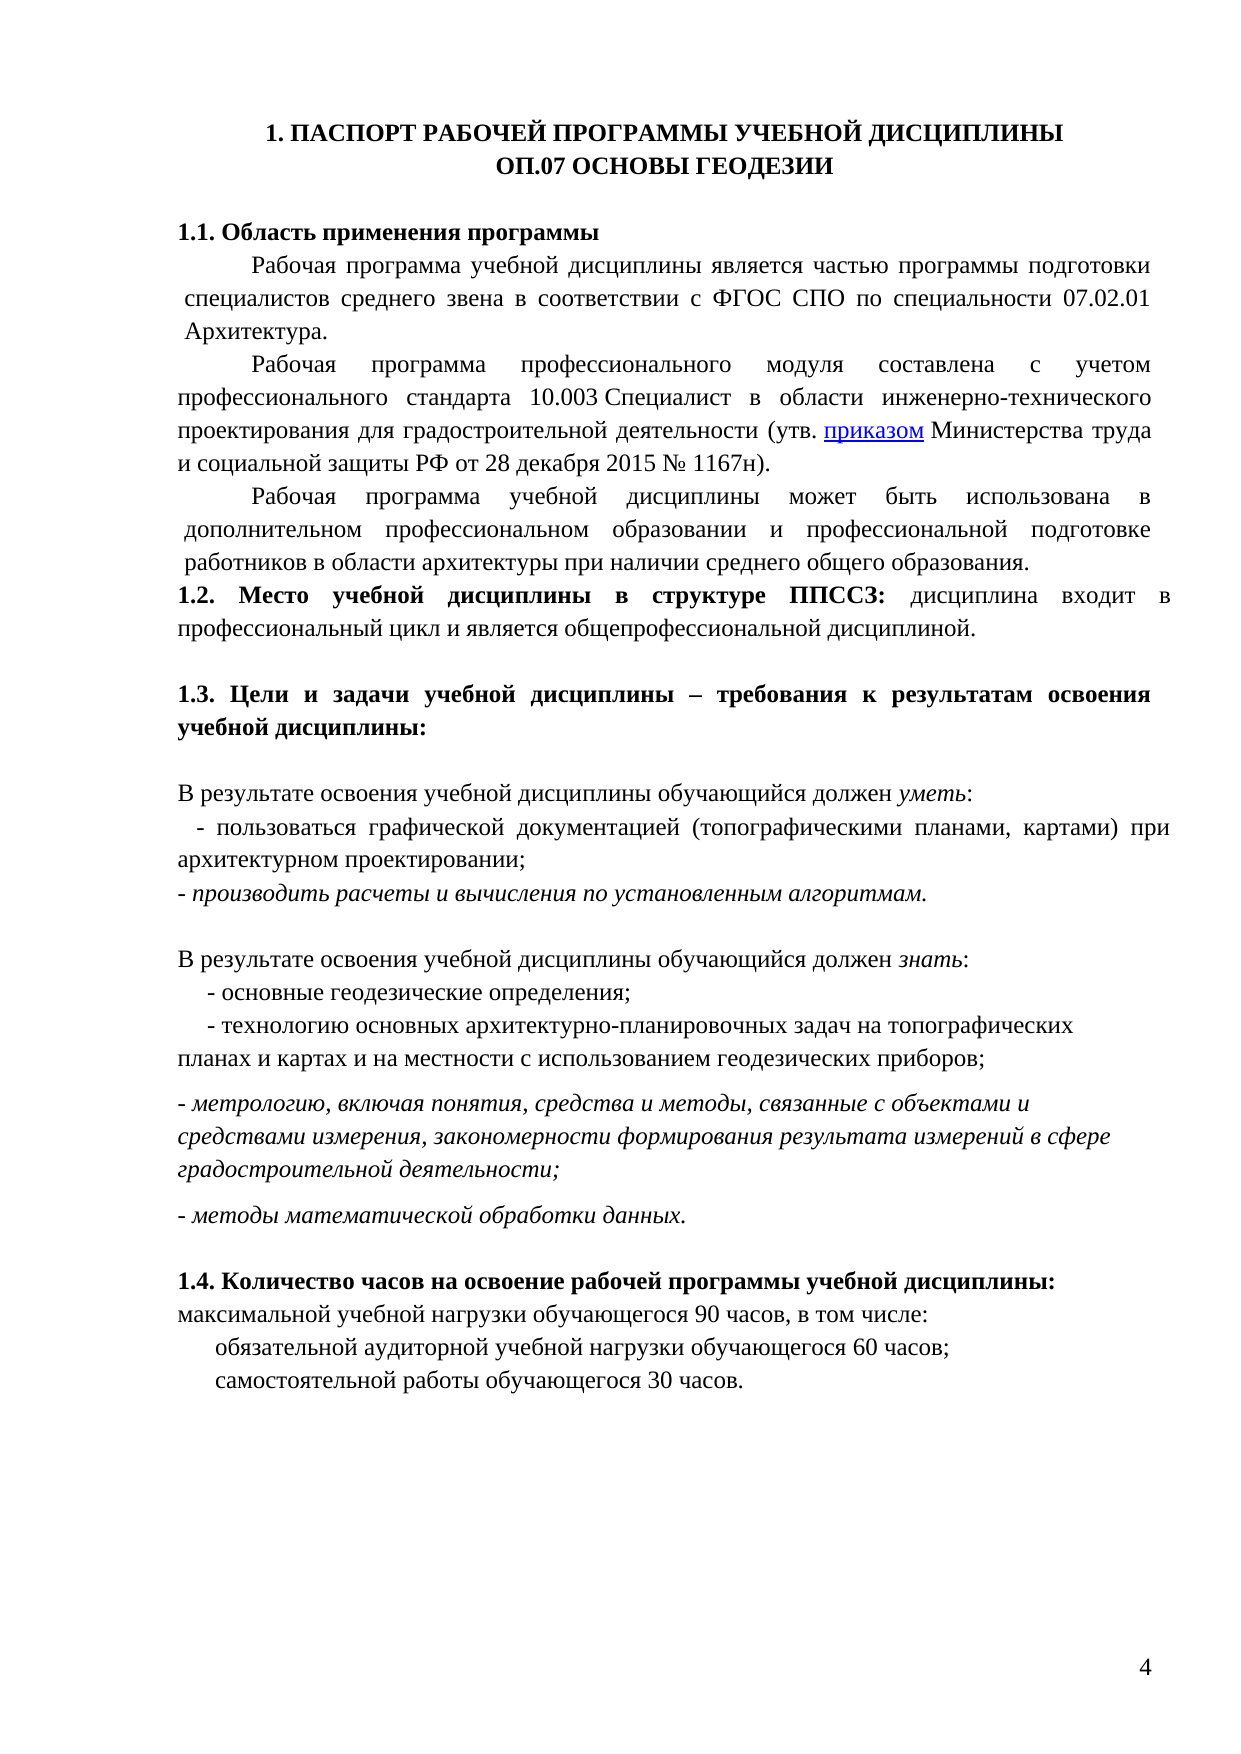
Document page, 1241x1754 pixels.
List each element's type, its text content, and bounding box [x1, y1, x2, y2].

text 1. паспорт РАБОЧЕЙ ПРОГРАММЫ УЧЕБНОЙ ДИСЦИПЛИНЫ [177, 118, 1152, 147]
text самостоятельной работы обучающегося 30 часов. [215, 1365, 1152, 1394]
text - основные геодезические определения; [177, 977, 1152, 1005]
text ОП.07 ОСНОВЫ ГЕОДЕЗИИ [177, 151, 1152, 180]
text Рабочая программа учебной дисциплины может быть использована в дополнительном профессиональном образовании и профессиональной подготовке работников в области архитектуры при наличии среднего общего образования. [184, 481, 1152, 576]
text 1.2. Место учебной дисциплины в структуре ППССЗ: дисциплина входит в профессиональный цикл и является общепрофессиональной дисциплиной. [177, 580, 1171, 642]
text 1.3. Цели и задачи учебной дисциплины – требования к результатам освоения учебной дисциплины: [177, 679, 1152, 741]
list - методы математической обработки данных. [177, 1200, 1152, 1228]
text 1.4. Количество часов на освоение рабочей программы учебной дисциплины: [177, 1266, 1152, 1294]
text В результате освоения учебной дисциплины обучающийся должен уметь: [177, 778, 1152, 807]
text максимальной учебной нагрузки обучающегося 90 часов, в том числе: [177, 1299, 1152, 1328]
text Рабочая программа учебной дисциплины является частью программы подготовки специалистов среднего звена в соответствии с ФГОС СПО по специальности 07.02.01 Архитектура. [184, 250, 1152, 345]
text Рабочая программа профессионального модуля составлена с учетом профессионального стандарта 10.003 Специалист в области инженерно-технического проектирования для градостроительной деятельности (утв. приказом Министерства труда и социальной защиты РФ от 28 декабря 2015 № 1167н). [177, 349, 1152, 477]
text В результате освоения учебной дисциплины обучающийся должен знать: [177, 944, 1152, 972]
text - технологию основных архитектурно-планировочных задач на топографических планах и картах и на местности с использованием геодезических приборов; [177, 1010, 1152, 1071]
text обязательной аудиторной учебной нагрузки обучающегося 60 часов; [215, 1332, 1152, 1361]
text - производить расчеты и вычисления по установленным алгоритмам. [177, 878, 1152, 906]
text - пользоваться графической документацией (топографическими планами, картами) при архитектурном проектировании; [177, 812, 1171, 873]
list - метрологию, включая понятия, средства и методы, связанные с объектами и средствами измерения, закономерности формирования результата измерений в сфере градостроительной деятельности; [177, 1088, 1152, 1183]
text 1.1. Область применения программы [177, 217, 1171, 246]
